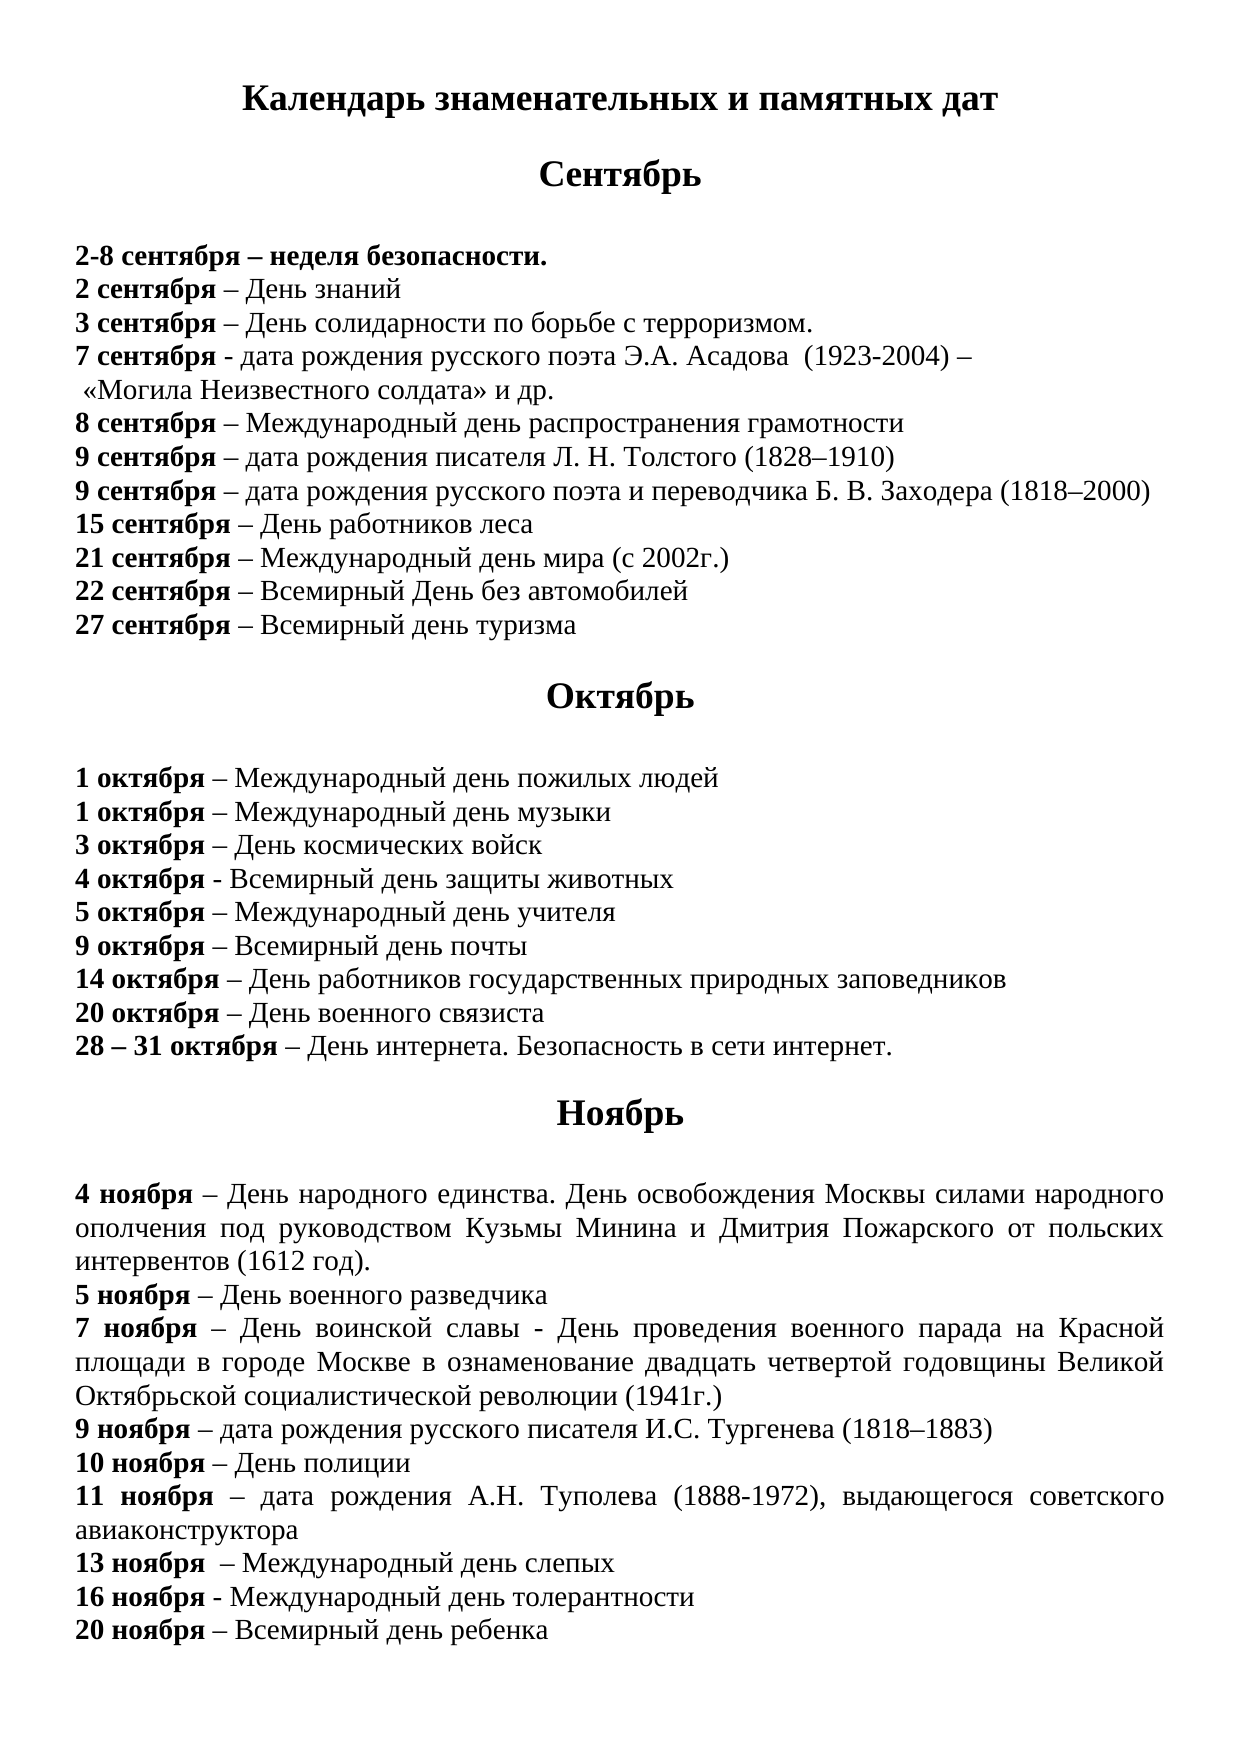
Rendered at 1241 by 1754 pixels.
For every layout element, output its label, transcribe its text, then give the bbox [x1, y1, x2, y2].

text 7 сентября - дата рождения русского поэта Э.А. Асадова (1923-2004) – [75, 338, 1165, 372]
text 9 сентября – дата рождения русского поэта и переводчика Б. В. Заходера (1818–2000) [75, 473, 1165, 506]
text Октябрь [75, 674, 1165, 717]
text 2 сентября – День знаний [75, 271, 1165, 305]
text 14 октября – День работников государственных природных заповедников [75, 961, 1165, 995]
text 10 ноября – День полиции [75, 1445, 1165, 1478]
text 27 сентября – Всемирный день туризма [75, 607, 1165, 640]
text 5 ноября – День военного разведчика [75, 1277, 1165, 1311]
text 13 ноября – Международный день слепых [75, 1545, 1165, 1579]
text Ноябрь [75, 1090, 1165, 1133]
text 15 сентября – День работников леса [75, 506, 1165, 540]
text 5 октября – Международный день учителя [75, 894, 1165, 928]
text 7 ноября – День воинской славы - День проведения военного парада на Красной площади в городе Москве в ознаменование двадцать четвертой годовщины Великой Октябрьской социалистической революции (1941г.) [75, 1311, 1165, 1411]
text 11 ноября – дата рождения А.Н. Туполева (1888-1972), выдающегося советского авиаконструктора [75, 1478, 1165, 1545]
text 4 октября - Всемирный день защиты животных [75, 861, 1165, 894]
text 21 сентября – Международный день мира (с 2002г.) [75, 540, 1165, 573]
text 16 ноября - Международный день толерантности [75, 1579, 1165, 1612]
text 9 ноября – дата рождения русского писателя И.С. Тургенева (1818–1883) [75, 1411, 1165, 1445]
text 20 ноября – Всемирный день ребенка [75, 1612, 1165, 1646]
text 22 сентября – Всемирный День без автомобилей [75, 573, 1165, 607]
text 2-8 сентября – неделя безопасности. [75, 238, 1165, 271]
text 3 сентября – День солидарности по борьбе с терроризмом. [75, 305, 1165, 338]
text 1 октября – Международный день музыки [75, 794, 1165, 827]
text 3 октября – День космических войск [75, 827, 1165, 861]
text 8 сентября – Международный день распространения грамотности [75, 406, 1165, 439]
text 4 ноября – День народного единства. День освобождения Москвы силами народного ополчения под руководством Кузьмы Минина и Дмитрия Пожарского от польских интервентов (1612 год). [75, 1176, 1165, 1277]
text «Могила Неизвестного солдата» и др. [75, 372, 1165, 406]
text 20 октября – День военного связиста [75, 995, 1165, 1028]
text 9 сентября – дата рождения писателя Л. Н. Толстого (1828–1910) [75, 439, 1165, 473]
text Календарь знаменательных и памятных дат [75, 75, 1165, 118]
text Сентябрь [75, 152, 1165, 195]
text 28 – 31 октября – День интернета. Безопасность в сети интернет. [75, 1028, 1165, 1062]
text 9 октября – Всемирный день почты [75, 928, 1165, 961]
text 1 октября – Международный день пожилых людей [75, 760, 1165, 794]
